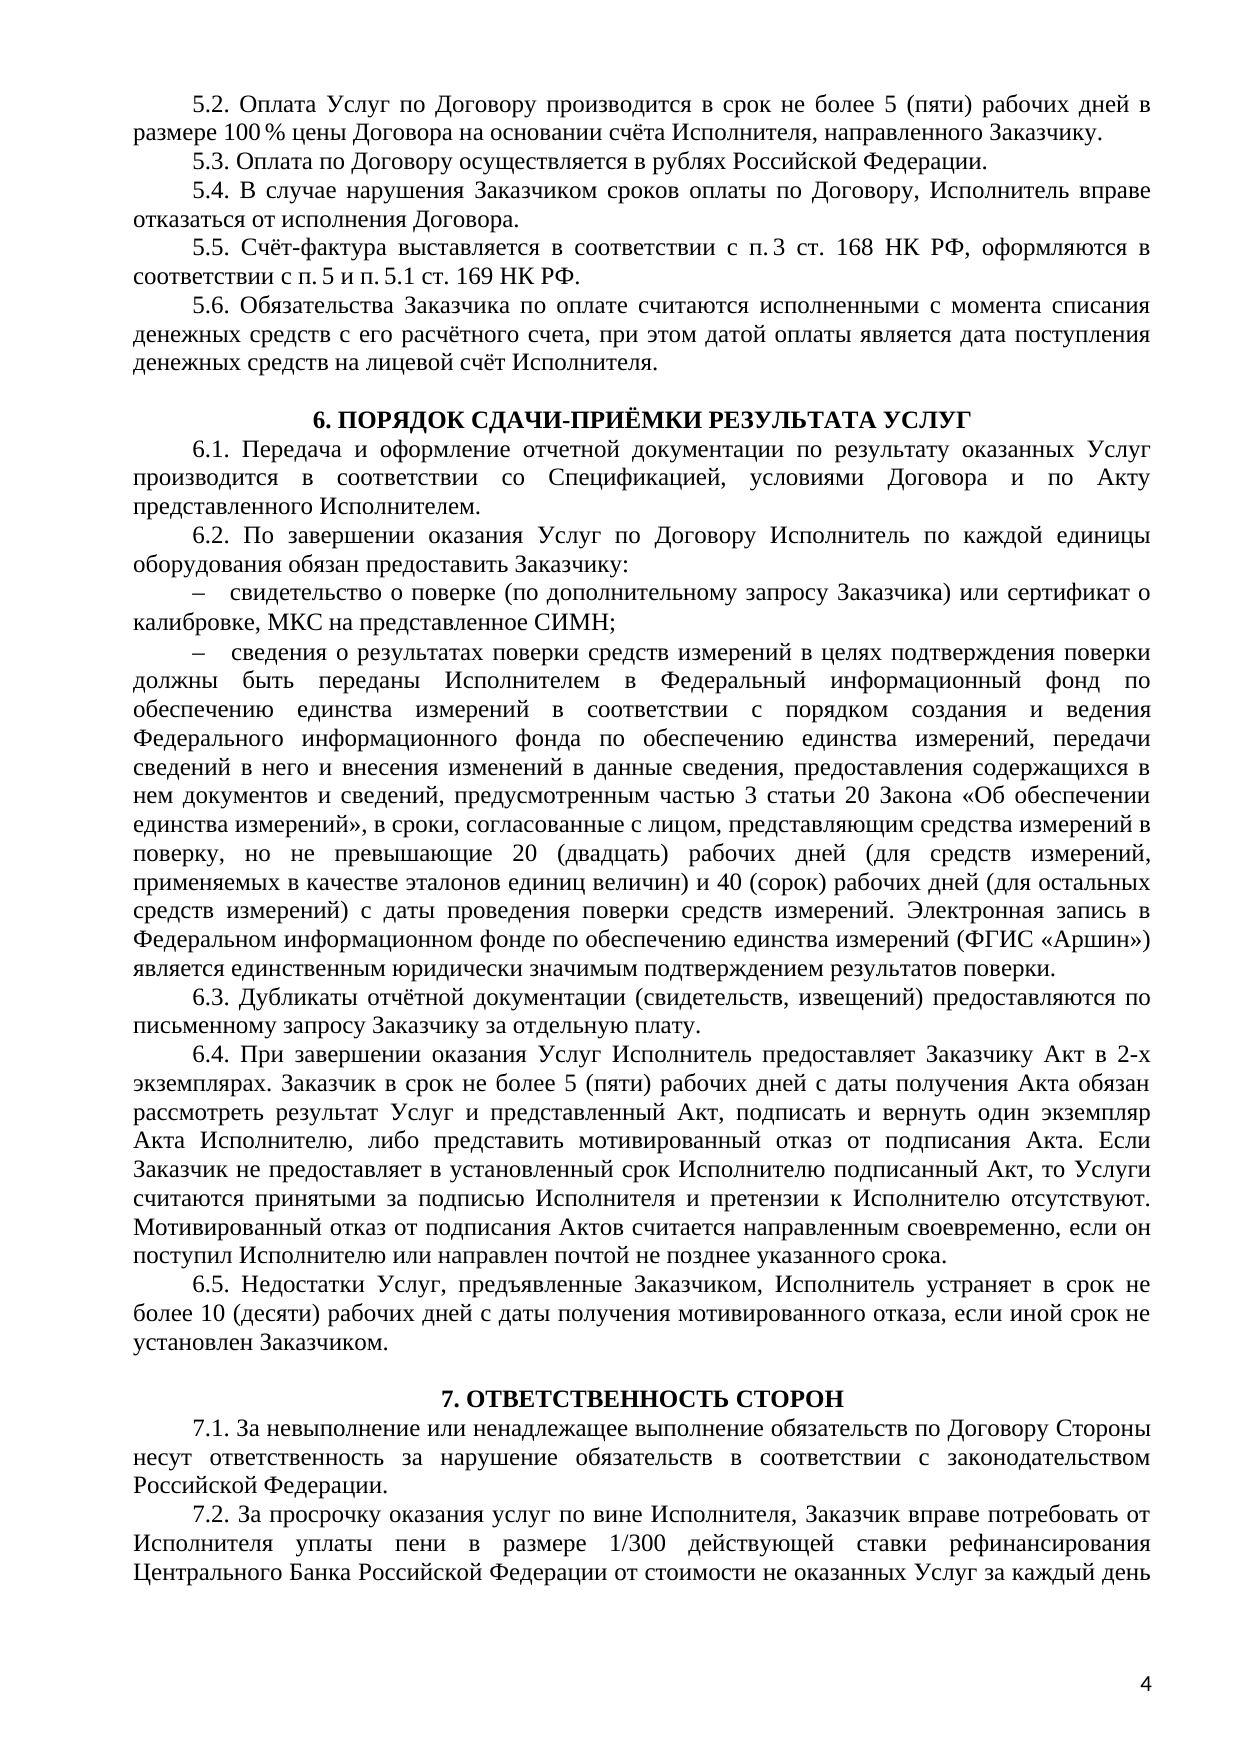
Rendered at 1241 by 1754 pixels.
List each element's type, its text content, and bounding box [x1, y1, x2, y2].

text – свидетельство о поверке (по дополнительному запросу Заказчика) или сертификат о калибровке, МКС на представленное СИМН; [133, 577, 1152, 637]
text 5.5. Счёт-фактура выставляется в соответствии с п. 3 ст. 168 НК РФ, оформляются в соответствии с п. 5 и п. 5.1 ст. 169 НК РФ. [133, 232, 1152, 290]
text 6.3. Дубликаты отчётной документации (свидетельств, извещений) предоставляются по письменному запросу Заказчику за отдельную плату. [133, 982, 1152, 1039]
text 6.1. Передача и оформление отчетной документации по результату оказанных Услуг производится в соответствии со Спецификацией, условиями Договора и по Акту представленного Исполнителем. [133, 434, 1152, 520]
text 7. ОТВЕТСТВЕННОСТЬ СТОРОН [133, 1384, 1152, 1413]
text 6.5. Недостатки Услуг, предъявленные Заказчиком, Исполнитель устраняет в срок не более 10 (десяти) рабочих дней с даты получения мотивированного отказа, если иной срок не установлен Заказчиком. [133, 1269, 1152, 1355]
text 5.6. Обязательства Заказчика по оплате считаются исполненными с момента списания денежных средств с его расчётного счета, при этом датой оплаты является дата поступления денежных средств на лицевой счёт Исполнителя. [133, 290, 1152, 376]
text 6. ПОРЯДОК СДАЧИ-ПРИЁМКИ РЕЗУЛЬТАТА УСЛУГ [133, 405, 1152, 434]
text 5.3. Оплата по Договору осуществляется в рублях Российской Федерации. [133, 146, 1152, 175]
text 5.4. В случае нарушения Заказчиком сроков оплаты по Договору, Исполнитель вправе отказаться от исполнения Договора. [133, 175, 1152, 232]
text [133, 1499, 1152, 1585]
text 6.4. При завершении оказания Услуг Исполнитель предоставляет Заказчику Акт в 2-х экземплярах. Заказчик в срок не более 5 (пяти) рабочих дней с даты получения Акта обязан рассмотреть результат Услуг и представленный Акт, подписать и вернуть один экземпляр Акта Исполнителю, либо представить мотивированный отказ от подписания Акта. Если Заказчик не предоставляет в установленный срок Исполнителю подписанный Акт, то Услуги считаются принятыми за подписью Исполнителя и претензии к Исполнителю отсутствуют. Мотивированный отказ от подписания Актов считается направленным своевременно, если он поступил Исполнителю или направлен почтой не позднее указанного срока. [133, 1039, 1152, 1269]
text – сведения о результатах поверки средств измерений в целях подтверждения поверки должны быть переданы Исполнителем в Федеральный информационный фонд по обеспечению единства измерений в соответствии с порядком создания и ведения Федерального информационного фонда по обеспечению единства измерений, передачи сведений в него и внесения изменений в данные сведения, предоставления содержащихся в нем документов и сведений, предусмотренным частью 3 статьи 20 Закона «Об обеспечении единства измерений», в сроки, согласованные с лицом, представляющим средства измерений в поверку, но не превышающие 20 (двадцать) рабочих дней (для средств измерений, применяемых в качестве эталонов единиц величин) и 40 (сорок) рабочих дней (для остальных средств измерений) с даты проведения поверки средств измерений. Электронная запись в Федеральном информационном фонде по обеспечению единства измерений (ФГИС «Аршин») является единственным юридически значимым подтверждением результатов поверки. [133, 637, 1152, 982]
text 6.2. По завершении оказания Услуг по Договору Исполнитель по каждой единицы оборудования обязан предоставить Заказчику: [133, 520, 1152, 577]
text 5.2. Оплата Услуг по Договору производится в срок не более 5 (пяти) рабочих дней в размере 100 % цены Договора на основании счёта Исполнителя, направленного Заказчику. [133, 89, 1152, 146]
text 7.1. За невыполнение или ненадлежащее выполнение обязательств по Договору Стороны несут ответственность за нарушение обязательств в соответствии с законодательством Российской Федерации. [133, 1413, 1152, 1499]
